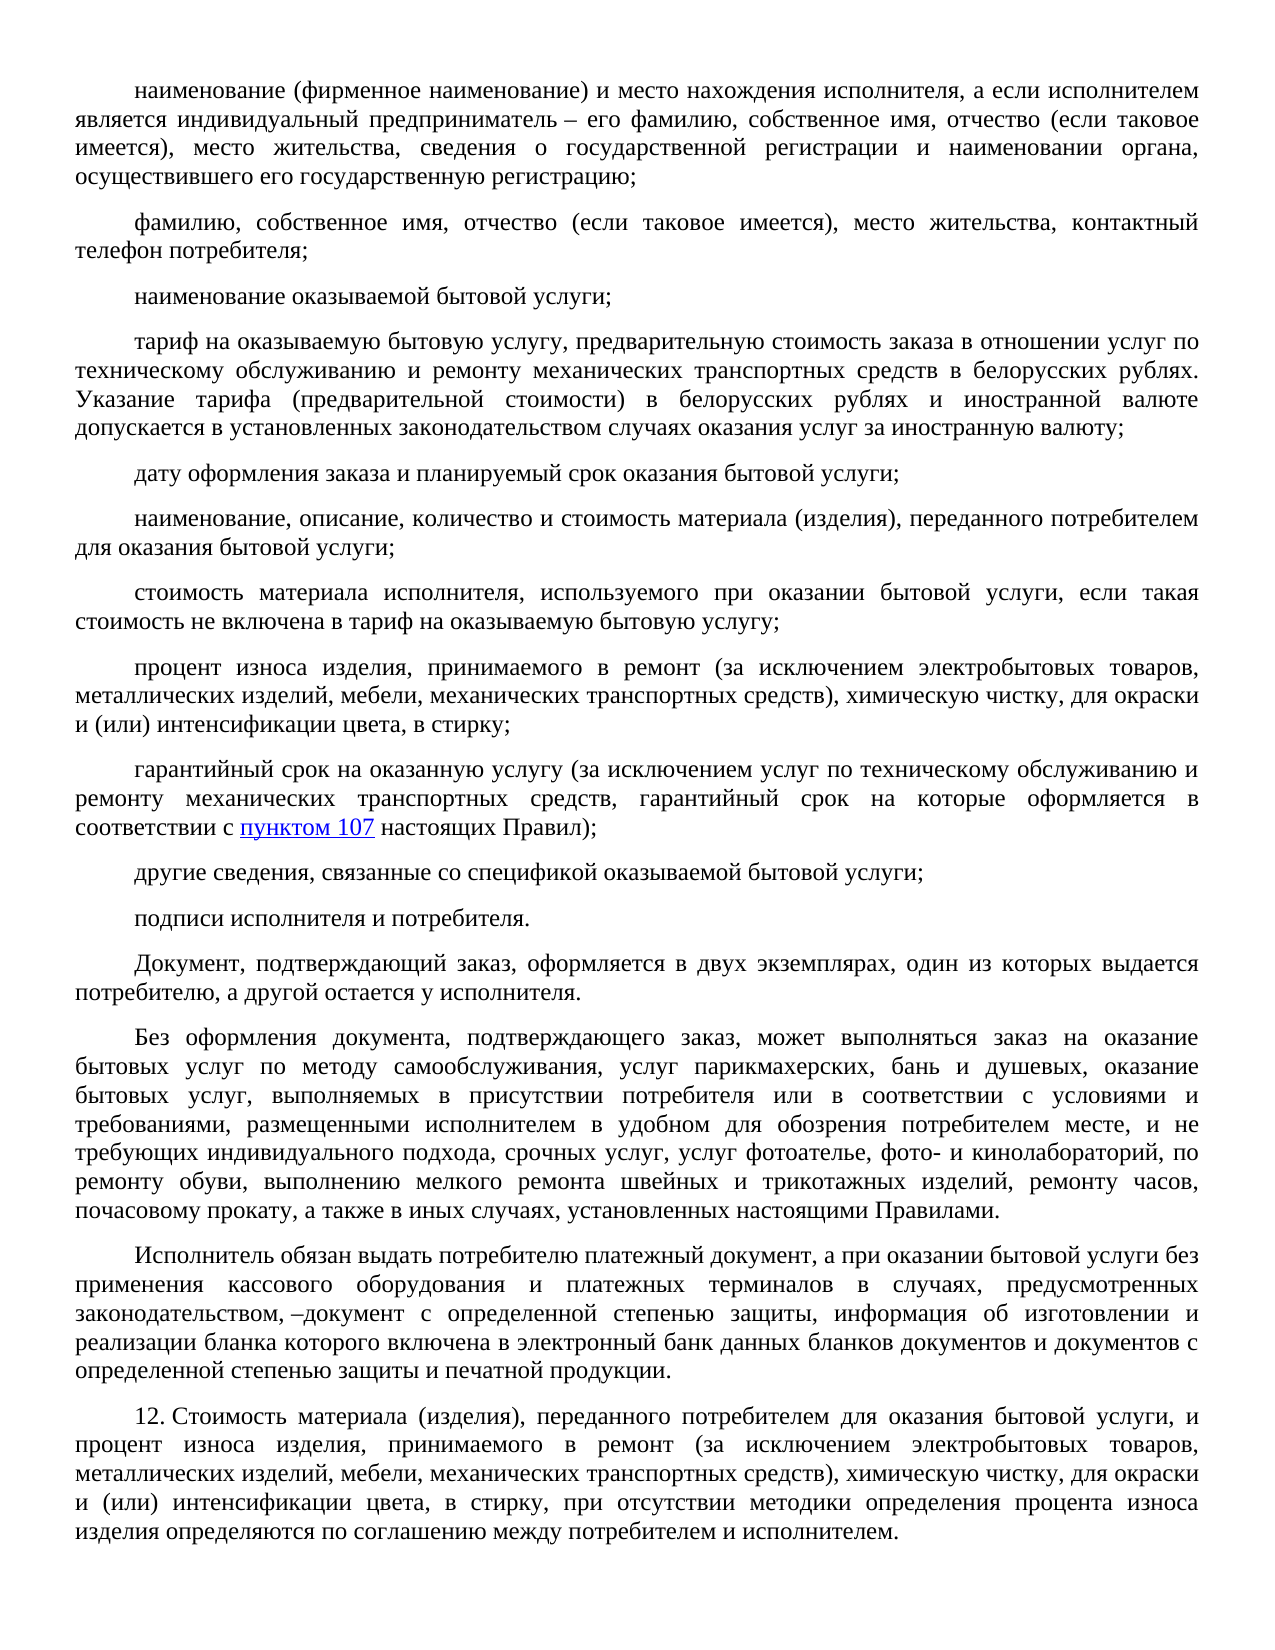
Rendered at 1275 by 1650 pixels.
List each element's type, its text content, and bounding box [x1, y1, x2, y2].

text гарантийный срок на оказанную услугу (за исключением услуг по техническому обслуживанию и ремонту механических транспортных средств, гарантийный срок на которые оформляется в соответствии с пунктом 107 настоящих Правил); [75, 754, 1200, 841]
text Документ, подтверждающий заказ, оформляется в двух экземплярах, один из которых выдается потребителю, а другой остается у исполнителя. [75, 948, 1200, 1006]
text тариф на оказываемую бытовую услугу, предварительную стоимость заказа в отношении услуг по техническому обслуживанию и ремонту механических транспортных средств в белорусских рублях. Указание тарифа (предварительной стоимости) в белорусских рублях и иностранной валюте допускается в установленных законодательством случаях оказания услуг за иностранную валюту; [75, 326, 1200, 441]
text другие сведения, связанные со спецификой оказываемой бытовой услуги; [75, 857, 1200, 886]
text подписи исполнителя и потребителя. [75, 903, 1200, 932]
text наименование оказываемой бытовой услуги; [75, 281, 1200, 309]
text наименование (фирменное наименование) и место нахождения исполнителя, а если исполнителем является индивидуальный предприниматель – его фамилию, собственное имя, отчество (если таковое имеется), место жительства, сведения о государственной регистрации и наименовании органа, осуществившего его государственную регистрацию; [75, 75, 1200, 190]
text Исполнитель обязан выдать потребителю платежный документ, а при оказании бытовой услуги без применения кассового оборудования и платежных терминалов в случаях, предусмотренных законодательством, –документ с определенной степенью защиты, информация об изготовлении и реализации бланка которого включена в электронный банк данных бланков документов и документов с определенной степенью защиты и печатной продукции. [75, 1240, 1200, 1384]
text процент износа изделия, принимаемого в ремонт (за исключением электробытовых товаров, металлических изделий, мебели, механических транспортных средств), химическую чистку, для окраски и (или) интенсификации цвета, в стирку; [75, 652, 1200, 738]
text дату оформления заказа и планируемый срок оказания бытовой услуги; [75, 458, 1200, 487]
text фамилию, собственное имя, отчество (если таковое имеется), место жительства, контактный телефон потребителя; [75, 207, 1200, 264]
text наименование, описание, количество и стоимость материала (изделия), переданного потребителем для оказания бытовой услуги; [75, 503, 1200, 561]
text 12. Стоимость материала (изделия), переданного потребителем для оказания бытовой услуги, и процент износа изделия, принимаемого в ремонт (за исключением электробытовых товаров, металлических изделий, мебели, механических транспортных средств), химическую чистку, для окраски и (или) интенсификации цвета, в стирку, при отсутствии методики определения процента износа изделия определяются по соглашению между потребителем и исполнителем. [75, 1401, 1200, 1544]
text Без оформления документа, подтверждающего заказ, может выполняться заказ на оказание бытовых услуг по методу самообслуживания, услуг парикмахерских, бань и душевых, оказание бытовых услуг, выполняемых в присутствии потребителя или в соответствии с условиями и требованиями, размещенными исполнителем в удобном для обозрения потребителем месте, и не требующих индивидуального подхода, срочных услуг, услуг фотоателье, фото- и кинолабораторий, по ремонту обуви, выполнению мелкого ремонта швейных и трикотажных изделий, ремонту часов, почасовому прокату, а также в иных случаях, установленных настоящими Правилами. [75, 1022, 1200, 1224]
text стоимость материала исполнителя, используемого при оказании бытовой услуги, если такая стоимость не включена в тариф на оказываемую бытовую услугу; [75, 577, 1200, 635]
